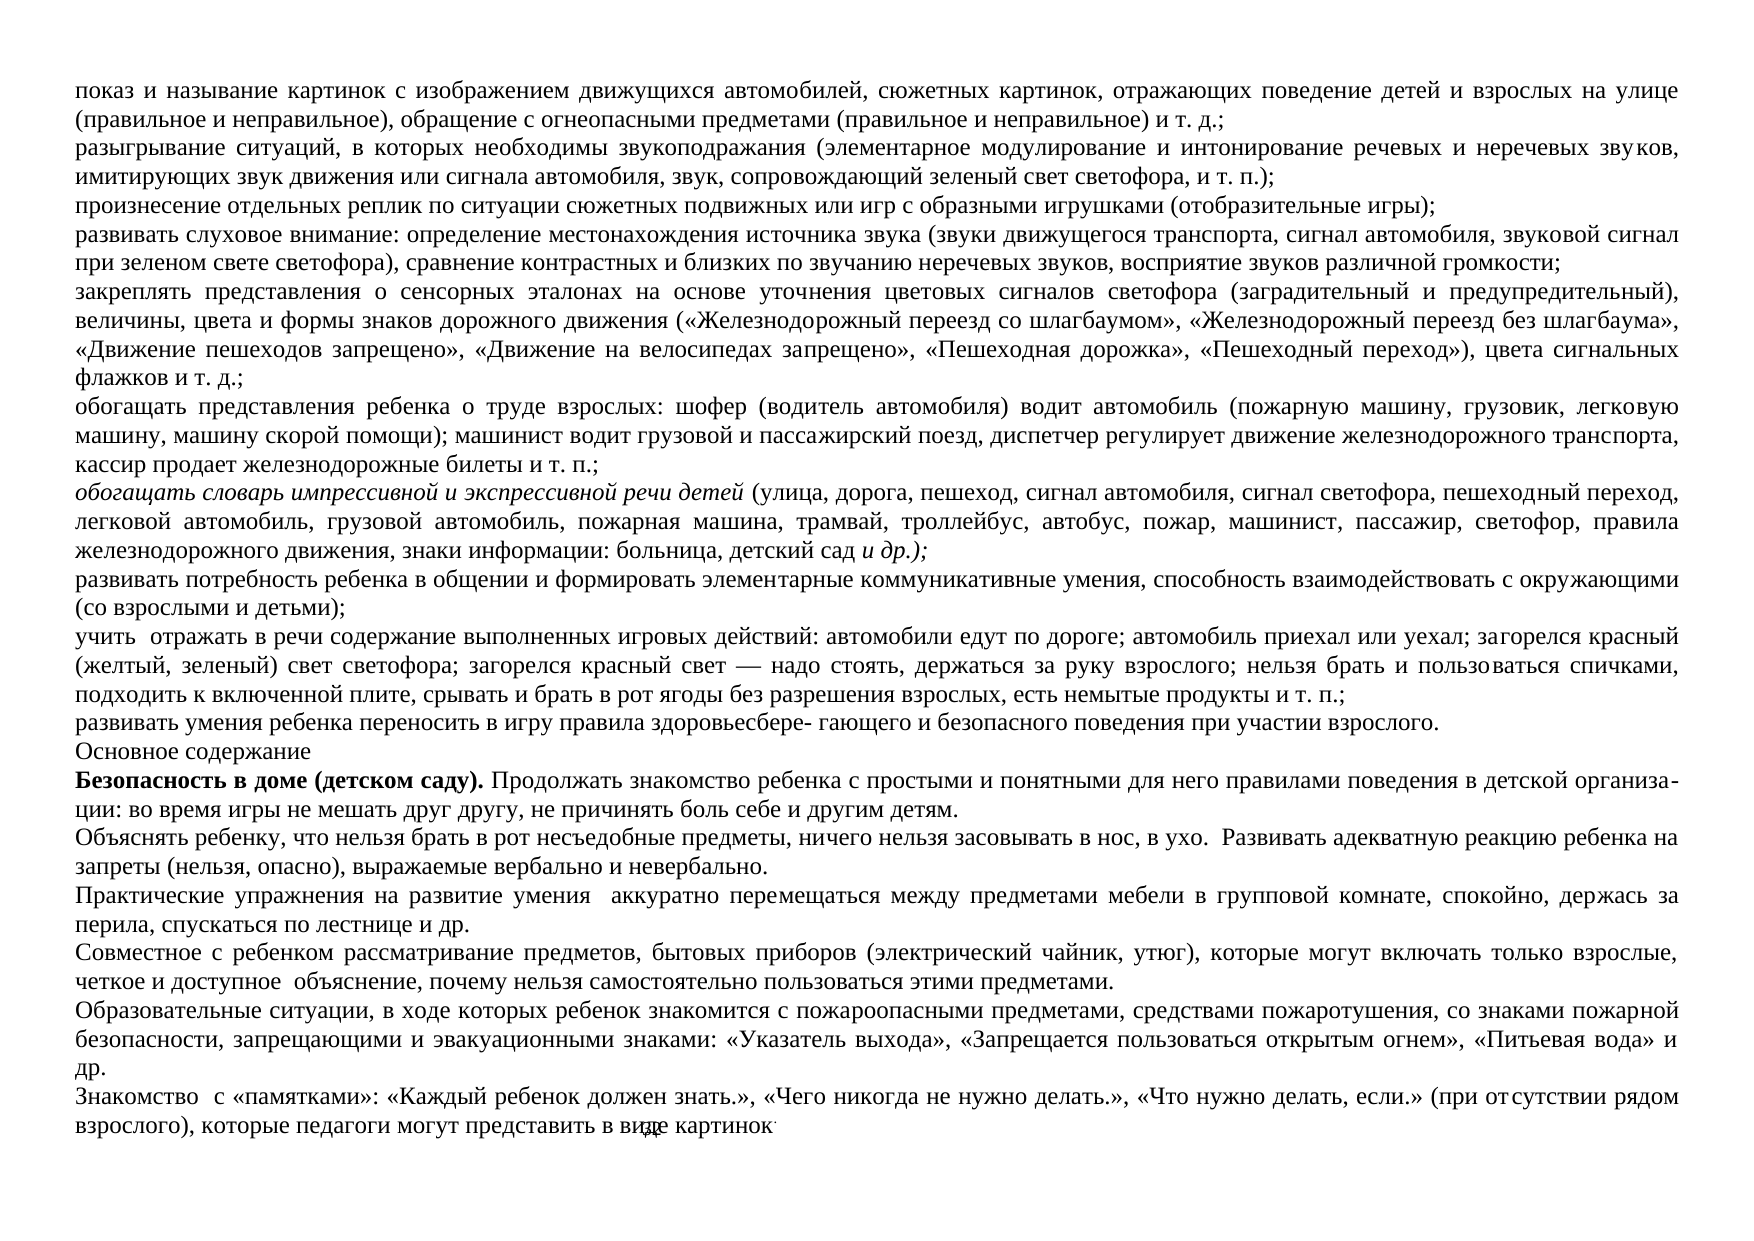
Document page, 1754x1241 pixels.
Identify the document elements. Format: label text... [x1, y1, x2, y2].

text обогащать словарь импрессивной и экспрессивной речи детей (улица, дорога, пешеход, сигнал автомобиля, сигнал светофора, пешеходный переход, легковой автомобиль, грузовой автомобиль, пожарная машина, трамвай, троллейбус, автобус, пожар, машинист, пассажир, светофор, правила железнодорожного движения, знаки информации: больница, детский сад и др.); [75, 477, 1679, 564]
text развивать слуховое внимание: определение местонахождения источника звука (звуки движущегося транспорта, сигнал автомобиля, звуковой сигнал при зеленом свете светофора), сравнение контрастных и близких по звучанию неречевых звуков, восприятие звуков различной громкости; [75, 219, 1679, 276]
text развивать умения ребенка переносить в игру правила здоровьесбере- гающего и безопасного поведения при участии взрослого. [75, 707, 1679, 736]
text закреплять представления о сенсорных эталонах на основе уточнения цветовых сигналов светофора (заградительный и предупредительный), величины, цвета и формы знаков дорожного движения («Железнодорожный переезд со шлагбаумом», «Железнодорожный переезд без шлагбаума», «Движение пешеходов запрещено», «Движение на велосипедах запрещено», «Пешеходная дорожка», «Пешеходный переход»), цвета сигнальных флажков и т. д.; [75, 276, 1679, 391]
text показ и называние картинок с изображением движущихся автомобилей, сюжетных картинок, отражающих поведение детей и взрослых на улице (правильное и неправильное), обращение с огнеопасными предметами (правильное и неправильное) и т. д.; [75, 75, 1679, 132]
text Безопасность в доме (детском саду). Продолжать знакомство ребенка с простыми и понятными для него правилами поведения в детской организации: во время игры не мешать друг другу, не причинять боль себе и другим детям. [75, 765, 1679, 822]
text развивать потребность ребенка в общении и формировать элементарные коммуникативные умения, способность взаимодействовать с окружающими (со взрослыми и детьми); [75, 564, 1679, 621]
text Образовательные ситуации, в ходе которых ребенок знакомится с пожароопасными предметами, средствами пожаротушения, со знаками пожарной безопасности, запрещающими и эвакуационными знаками: «Указатель выхода», «Запрещается пользоваться открытым огнем», «Питьевая вода» и др. [75, 995, 1679, 1081]
text обогащать представления ребенка о труде взрослых: шофер (водитель автомобиля) водит автомобиль (пожарную машину, грузовик, легковую машину, машину скорой помощи); машинист водит грузовой и пассажирский поезд, диспетчер регулирует движение железнодорожного транспорта, кассир продает железнодорожные билеты и т. п.; [75, 391, 1679, 477]
text произнесение отдельных реплик по ситуации сюжетных подвижных или игр с образными игрушками (отобразительные игры); [75, 190, 1679, 219]
text Знакомство с «памятками»: «Каждый ребенок должен знать.», «Чего никогда не нужно делать.», «Что нужно делать, если.» (при отсутствии рядом взрослого), которые педагоги могут представить в виде картинок. [75, 1081, 1679, 1139]
text Совместное с ребенком рассматривание предметов, бытовых приборов (электрический чайник, утюг), которые могут включать только взрослые, четкое и доступное объяснение, почему нельзя самостоятельно пользоваться этими предметами. [75, 937, 1679, 995]
text Объяснять ребенку, что нельзя брать в рот несъедобные предметы, ничего нельзя засовывать в нос, в ухо. Развивать адекватную реакцию ребенка на запреты (нельзя, опасно), выражаемые вербально и невербально. [75, 822, 1679, 880]
text Основное содержание [75, 736, 1679, 765]
text Практические упражнения на развитие умения аккуратно перемещаться между предметами мебели в групповой комнате, спокойно, держась за перила, спускаться по лестнице и др. [75, 880, 1679, 937]
text учить отражать в речи содержание выполненных игровых действий: автомобили едут по дороге; автомобиль приехал или уехал; загорелся красный (желтый, зеленый) свет светофора; загорелся красный свет — надо стоять, держаться за руку взрослого; нельзя брать и пользоваться спичками, подходить к включенной плите, срывать и брать в рот ягоды без разрешения взрослых, есть немытые продукты и т. п.; [75, 621, 1679, 707]
text разыгрывание ситуаций, в которых необходимы звукоподражания (элементарное модулирование и интонирование речевых и неречевых звуков, имитирующих звук движения или сигнала автомобиля, звук, сопровождающий зеленый свет светофора, и т. п.); [75, 132, 1679, 190]
